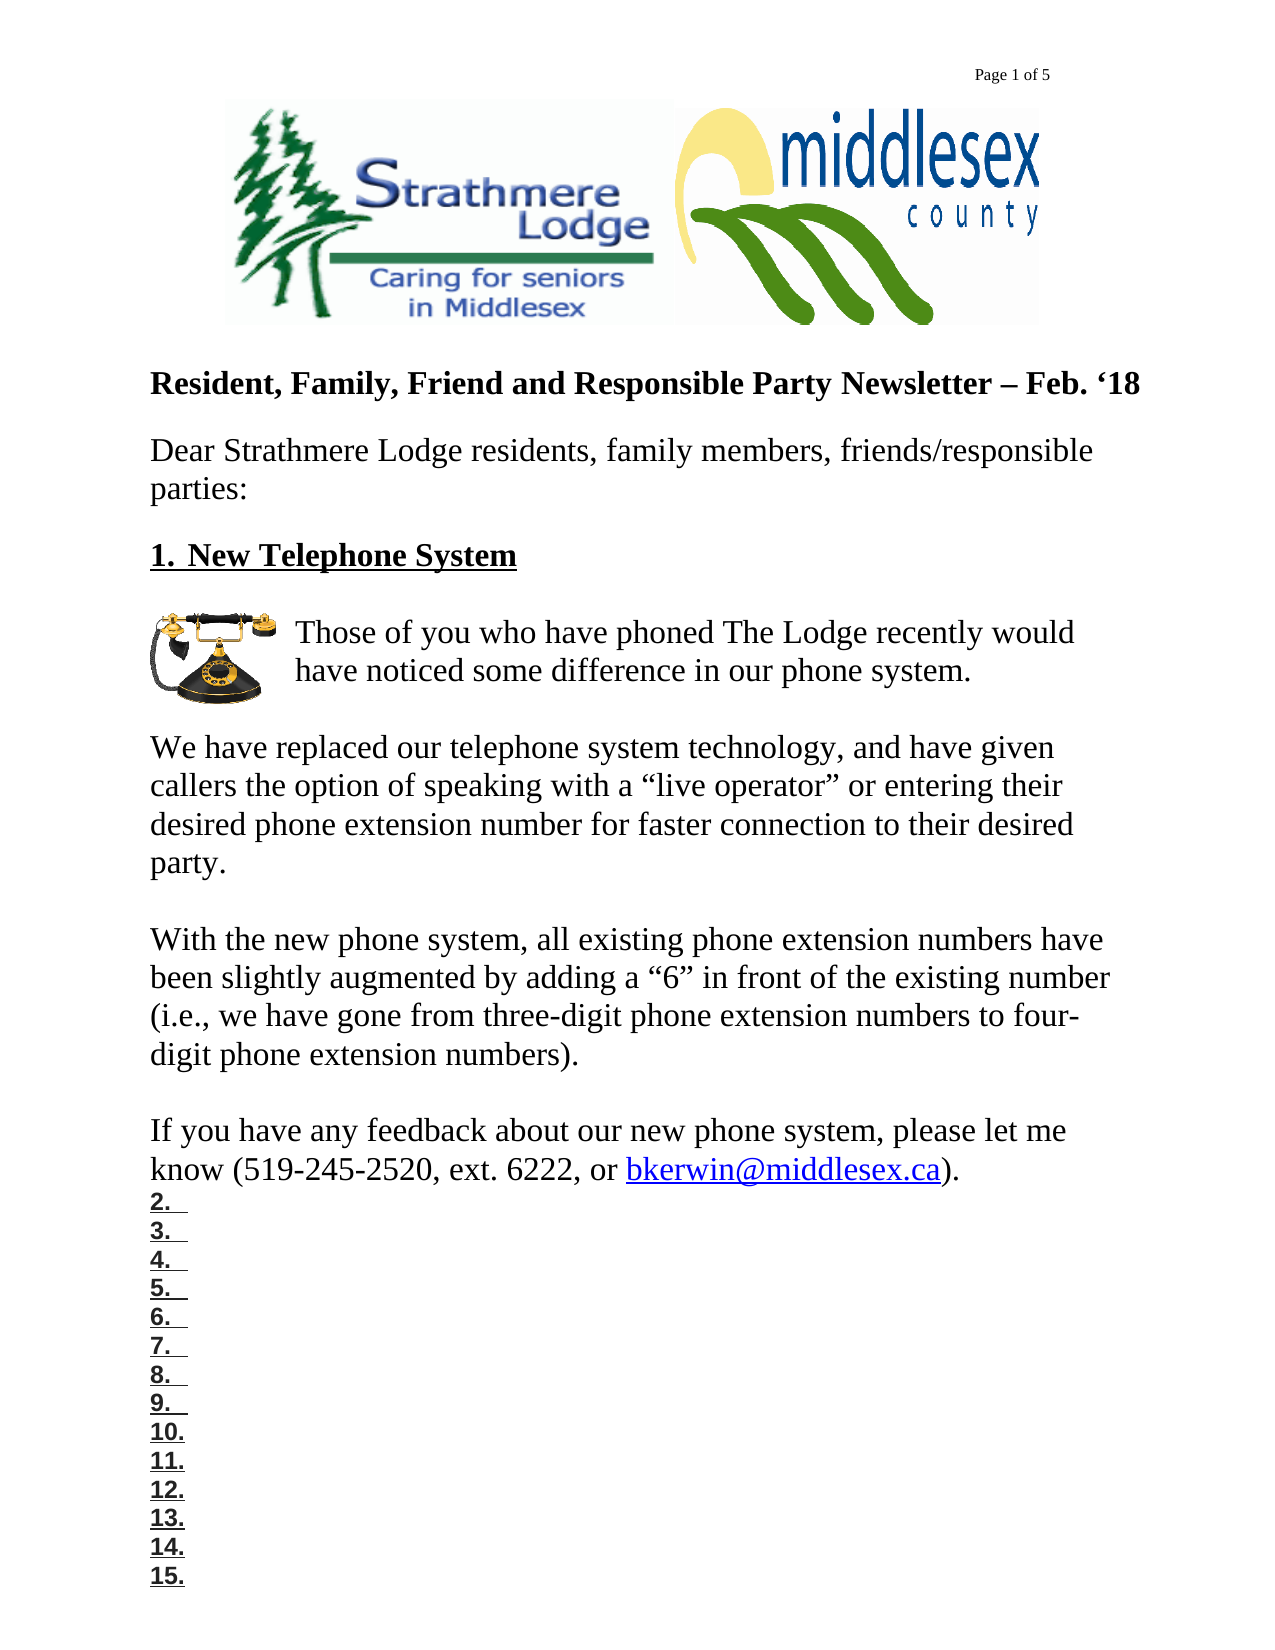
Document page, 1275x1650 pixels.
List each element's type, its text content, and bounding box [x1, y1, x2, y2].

picture [150, 613, 276, 704]
text Dear Strathmere Lodge residents, family members, friends/responsible parties: [150, 430, 1125, 507]
text We have replaced our telephone system technology, and have given callers the option of speaking with a “live operator” or entering their desired phone extension number for faster connection to their desired party. [150, 727, 1125, 880]
text With the new phone system, all existing phone extension numbers have been slightly augmented by adding a “6” in front of the existing number (i.e., we have gone from three-digit phone extension numbers to four-digit phone extension numbers). [150, 919, 1125, 1072]
text Resident, Family, Friend and Responsible Party Newsletter – Feb. ‘18 [150, 363, 1170, 401]
picture [225, 99, 1039, 325]
list New Telephone System [150, 535, 1125, 574]
text If you have any feedback about our new phone system, please let me know (519-245-2520, ext. 6222, or bkerwin@middlesex.ca). [150, 1110, 1125, 1187]
text Those of you who have phoned The Lodge recently would have noticed some difference in our phone system. [150, 612, 1125, 689]
